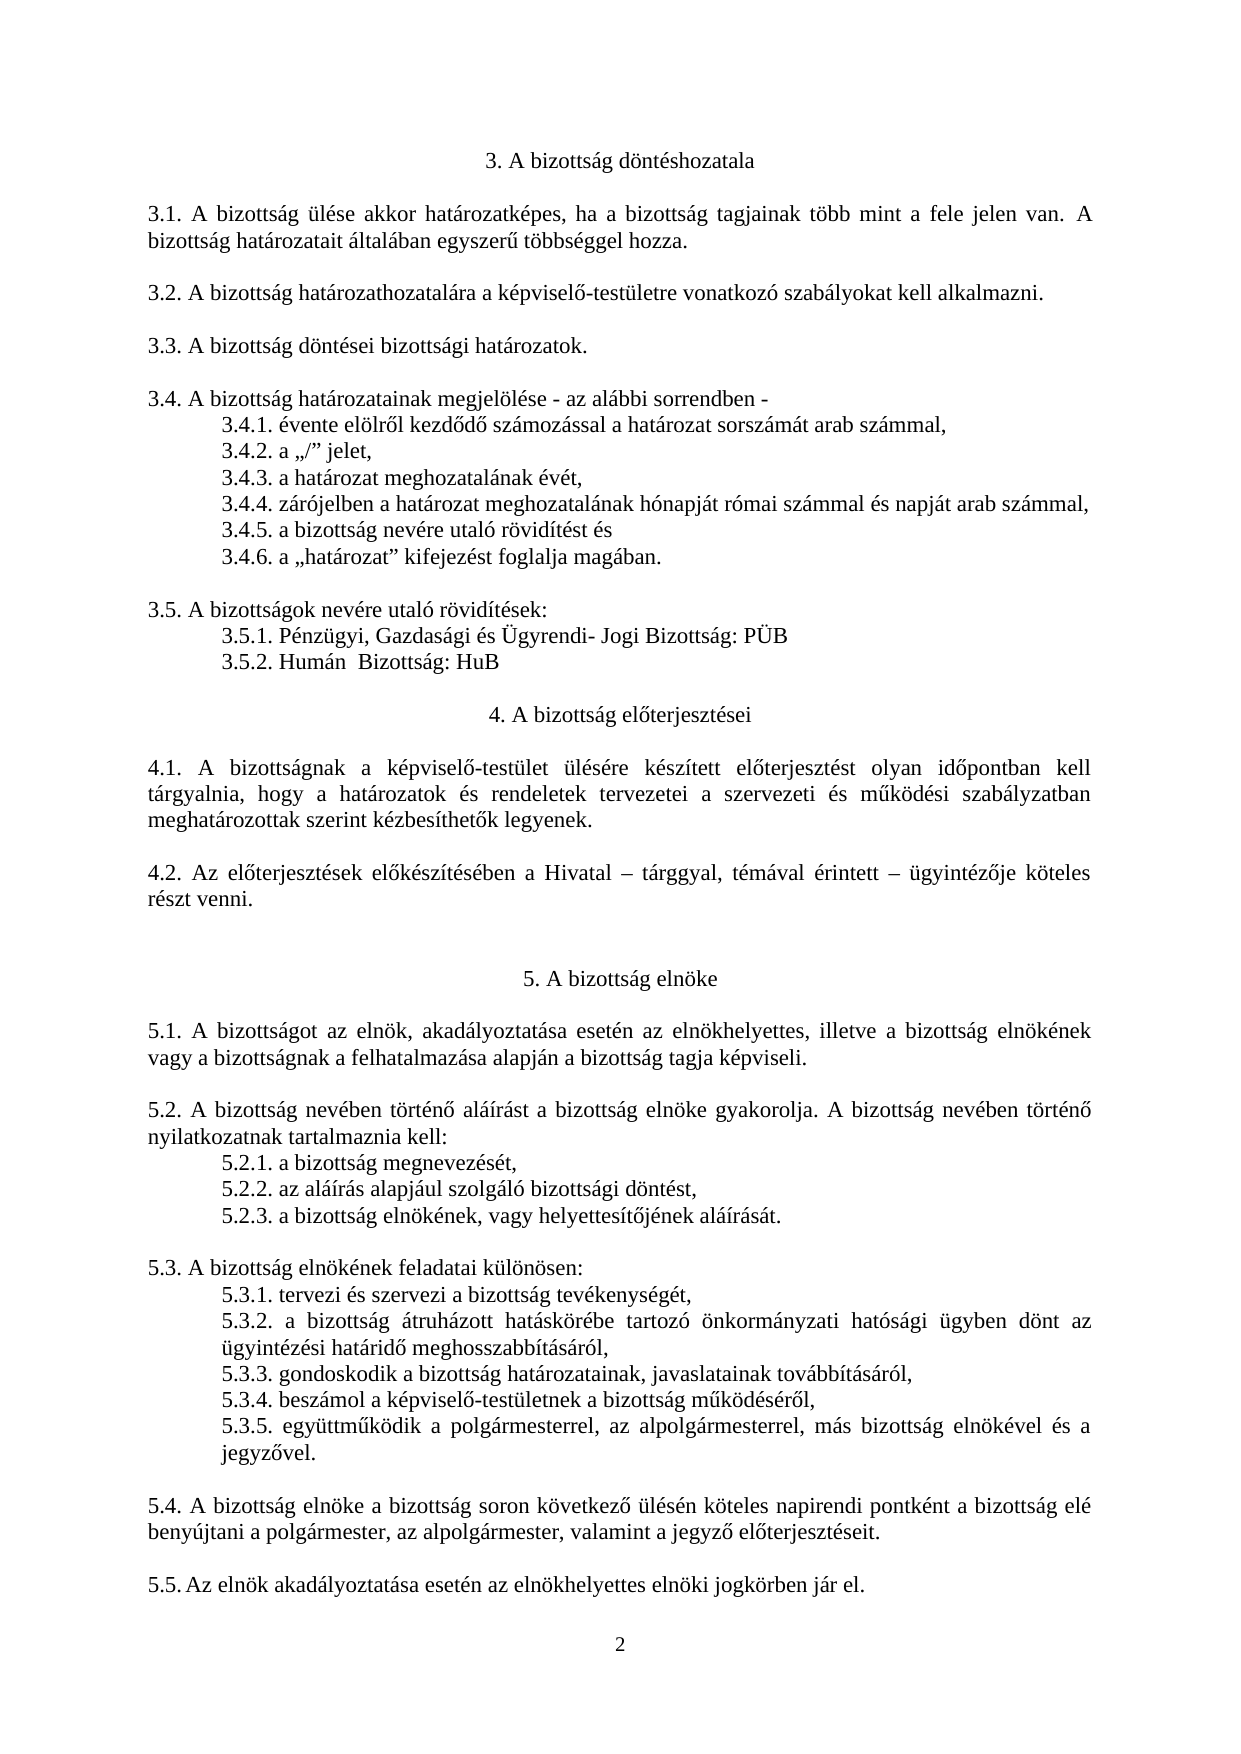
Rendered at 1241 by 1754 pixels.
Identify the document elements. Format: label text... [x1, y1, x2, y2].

list Az elnök akadályoztatása esetén az elnökhelyettes elnöki jogkörben jár el. [148, 1571, 1093, 1597]
text 5.3. A bizottság elnökének feladatai különösen: [148, 1254, 1093, 1281]
text 3.4.3. a határozat meghozatalának évét, [148, 464, 1093, 490]
text 5.2.3. a bizottság elnökének, vagy helyettesítőjének aláírását. [221, 1202, 1093, 1228]
text 5.1. A bizottságot az elnök, akadályoztatása esetén az elnökhelyettes, illetve a bizottság elnökének vagy a bizottságnak a felhatalmazása alapján a bizottság tagja képviseli. [148, 1017, 1093, 1070]
text 5.2.2. az aláírás alapjául szolgáló bizottsági döntést, [221, 1175, 1093, 1202]
text 4. A bizottság előterjesztései [148, 701, 1093, 727]
text 5.3.3. gondoskodik a bizottság határozatainak, javaslatainak továbbításáról, [221, 1360, 1093, 1386]
text 5. A bizottság elnöke [148, 964, 1093, 991]
text 5.3.4. beszámol a képviselő-testületnek a bizottság működéséről, [221, 1386, 1093, 1413]
text 3.5.1. Pénzügyi, Gazdasági és Ügyrendi- Jogi Bizottság: PÜB [148, 622, 1093, 648]
text 3.4.2. a „/” jelet, [148, 437, 1093, 464]
text 3.4.5. a bizottság nevére utaló rövidítést és [221, 517, 1093, 543]
text 3.4.6. a „határozat” kifejezést foglalja magában. [221, 543, 1093, 569]
text 5.3.2. a bizottság átruházott hatáskörébe tartozó önkormányzati hatósági ügyben dönt az ügyintézési határidő meghosszabbításáról, [221, 1307, 1093, 1360]
text 3.5.2. Humán Bizottság: HuB [221, 648, 1093, 675]
text 3.4. A bizottság határozatainak megjelölése - az alábbi sorrendben - [148, 385, 1093, 411]
text 5.4. A bizottság elnöke a bizottság soron következő ülésén köteles napirendi pontként a bizottság elé benyújtani a polgármester, az alpolgármester, valamint a jegyző előterjesztéseit. [148, 1492, 1093, 1544]
text 3.2. A bizottság határozathozatalára a képviselő-testületre vonatkozó szabályokat kell alkalmazni. [148, 279, 1093, 306]
text 3.3. A bizottság döntései bizottsági határozatok. [148, 332, 1093, 358]
text 5.3.1. tervezi és szervezi a bizottság tevékenységét, [221, 1281, 1093, 1307]
text 3.4.1. évente elölről kezdődő számozással a határozat sorszámát arab számmal, [148, 411, 1093, 437]
text 5.3.5. együttműködik a polgármesterrel, az alpolgármesterrel, más bizottság elnökével és a jegyzővel. [221, 1413, 1093, 1465]
text 3.5. A bizottságok nevére utaló rövidítések: [148, 596, 1093, 622]
text 3.4.4. zárójelben a határozat meghozatalának hónapját római számmal és napját arab számmal, [221, 490, 1093, 517]
text 3.1. A bizottság ülése akkor határozatképes, ha a bizottság tagjainak több mint a fele jelen van. A bizottság határozatait általában egyszerű többséggel hozza. [148, 200, 1093, 253]
text 5.2.1. a bizottság megnevezését, [221, 1149, 1093, 1175]
text 4.1. A bizottságnak a képviselő-testület ülésére készített előterjesztést olyan időpontban kell tárgyalnia, hogy a határozatok és rendeletek tervezetei a szervezeti és működési szabályzatban meghatározottak szerint kézbesíthetők legyenek. [148, 754, 1093, 833]
text 3. A bizottság döntéshozatala [148, 148, 1093, 174]
text 5.2. A bizottság nevében történő aláírást a bizottság elnöke gyakorolja. A bizottság nevében történő nyilatkozatnak tartalmaznia kell: [148, 1096, 1093, 1149]
text 4.2. Az előterjesztések előkészítésében a Hivatal – tárggyal, témával érintett – ügyintézője köteles részt venni. [148, 859, 1093, 912]
